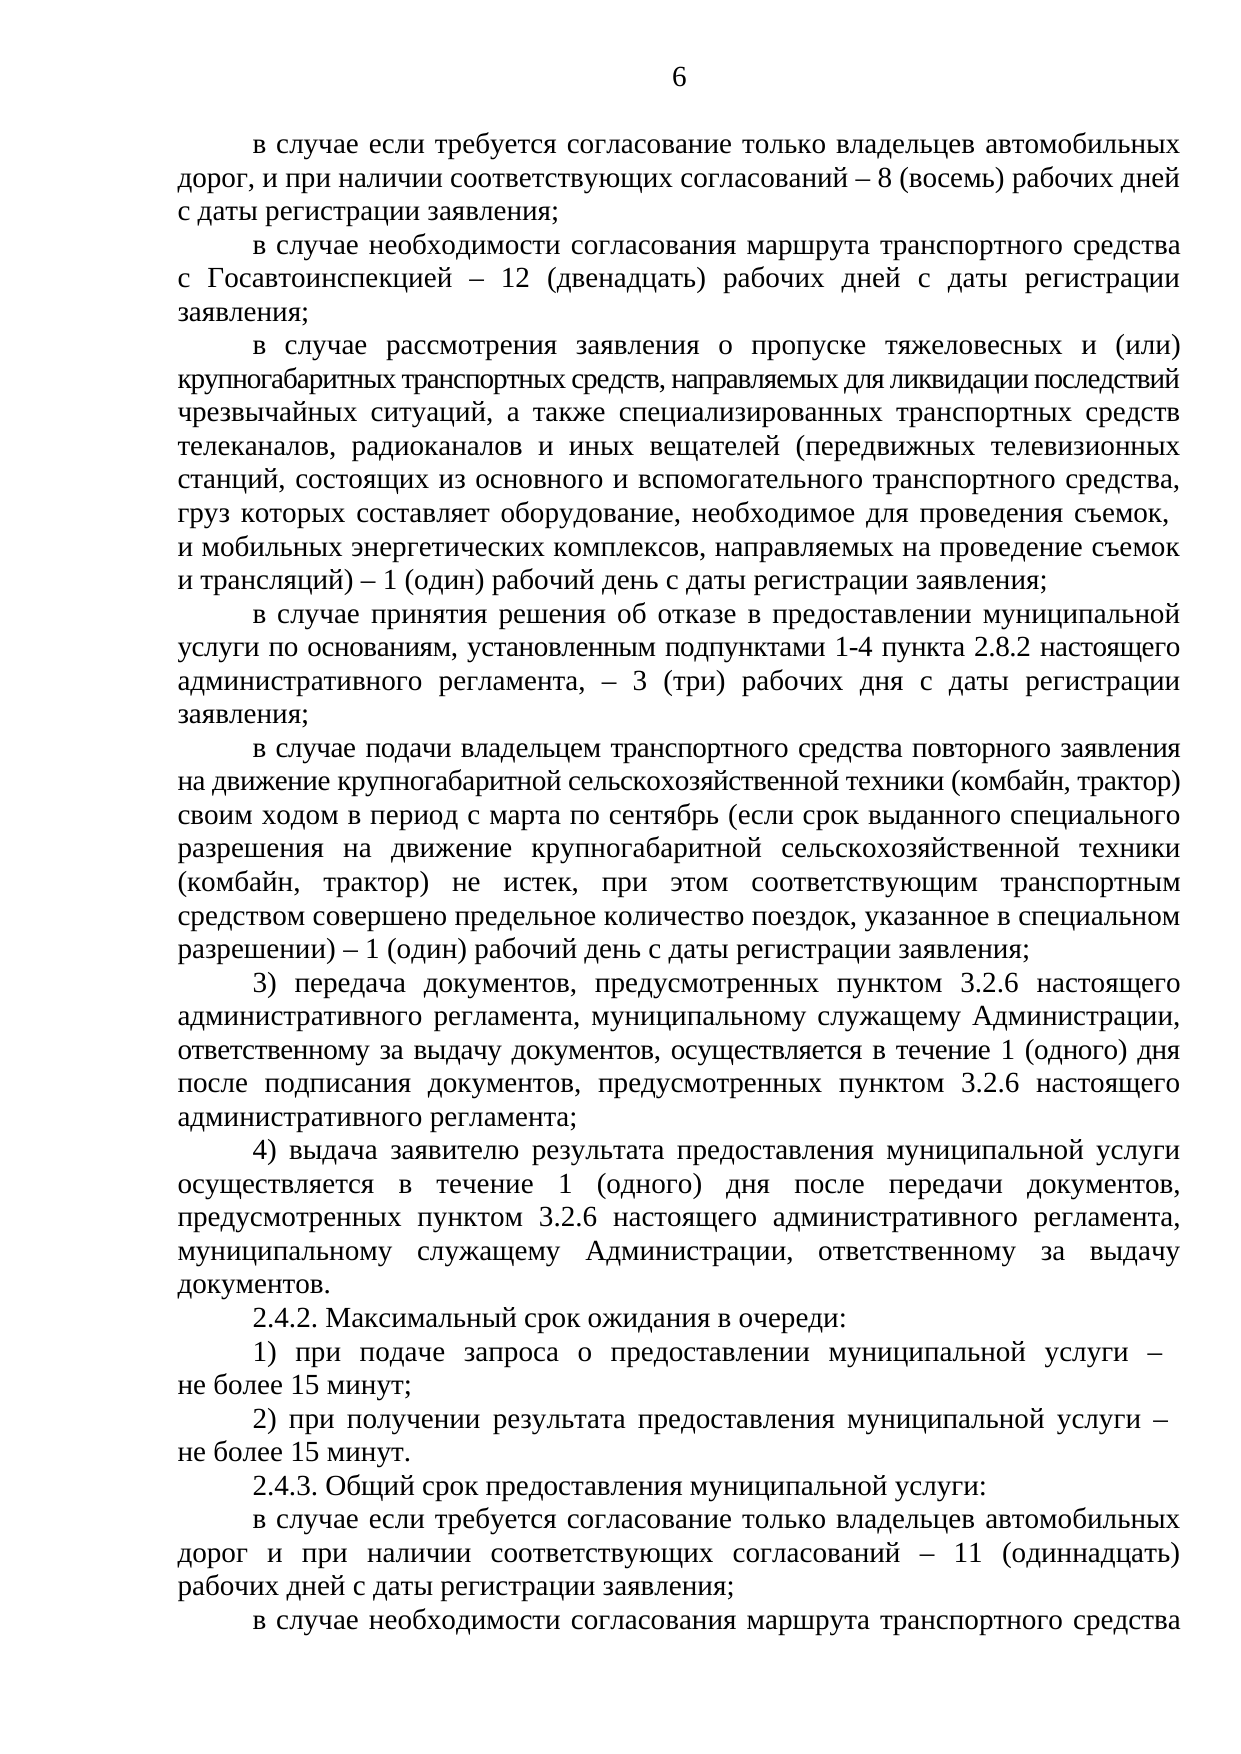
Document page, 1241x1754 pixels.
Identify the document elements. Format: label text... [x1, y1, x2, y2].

text в случае необходимости согласования маршрута транспортного средства с Госавтоинспекцией – 12 (двенадцать) рабочих дней с даты регистрации заявления; [177, 227, 1181, 327]
text 2) при получении результата предоставления муниципальной услуги – не более 15 минут. [177, 1401, 1181, 1468]
text 2.4.2. Максимальный срок ожидания в очереди: [177, 1300, 1181, 1334]
text 3) передача документов, предусмотренных пунктом 3.2.6 настоящего административного регламента, муниципальному служащему Администрации, ответственному за выдачу документов, осуществляется в течение 1 (одного) дня после подписания документов, предусмотренных пунктом 3.2.6 настоящего административного регламента; [177, 965, 1181, 1132]
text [177, 1602, 1181, 1636]
text 2.4.3. Общий срок предоставления муниципальной услуги: [177, 1468, 1181, 1501]
text 1) при подаче запроса о предоставлении муниципальной услуги – не более 15 минут; [177, 1334, 1181, 1401]
text в случае принятия решения об отказе в предоставлении муниципальной услуги по основаниям, установленным подпунктами 1-4 пункта 2.8.2 настоящего административного регламента, – 3 (три) рабочих дня с даты регистрации заявления; [177, 596, 1181, 730]
text в случае рассмотрения заявления о пропуске тяжеловесных и (или) крупногабаритных транспортных средств, направляемых для ликвидации последствий чрезвычайных ситуаций, а также специализированных транспортных средств телеканалов, радиоканалов и иных вещателей (передвижных телевизионных станций, состоящих из основного и вспомогательного транспортного средства, груз которых составляет оборудование, необходимое для проведения съемок, и мобильных энергетических комплексов, направляемых на проведение съемок и трансляций) – 1 (один) рабочий день с даты регистрации заявления; [177, 327, 1181, 596]
text 4) выдача заявителю результата предоставления муниципальной услуги осуществляется в течение 1 (одного) дня после передачи документов, предусмотренных пунктом 3.2.6 настоящего административного регламента, муниципальному служащему Администрации, ответственному за выдачу документов. [177, 1132, 1181, 1300]
text в случае если требуется согласование только владельцев автомобильных дорог, и при наличии соответствующих согласований – 8 (восемь) рабочих дней с даты регистрации заявления; [177, 126, 1181, 227]
text в случае если требуется согласование только владельцев автомобильных дорог и при наличии соответствующих согласований – 11 (одиннадцать) рабочих дней с даты регистрации заявления; [177, 1501, 1181, 1602]
text в случае подачи владельцем транспортного средства повторного заявления на движение крупногабаритной сельскохозяйственной техники (комбайн, трактор) своим ходом в период с марта по сентябрь (если срок выданного специального разрешения на движение крупногабаритной сельскохозяйственной техники (комбайн, трактор) не истек, при этом соответствующим транспортным средством совершено предельное количество поездок, указанное в специальном разрешении) – 1 (один) рабочий день с даты регистрации заявления; [177, 730, 1181, 965]
